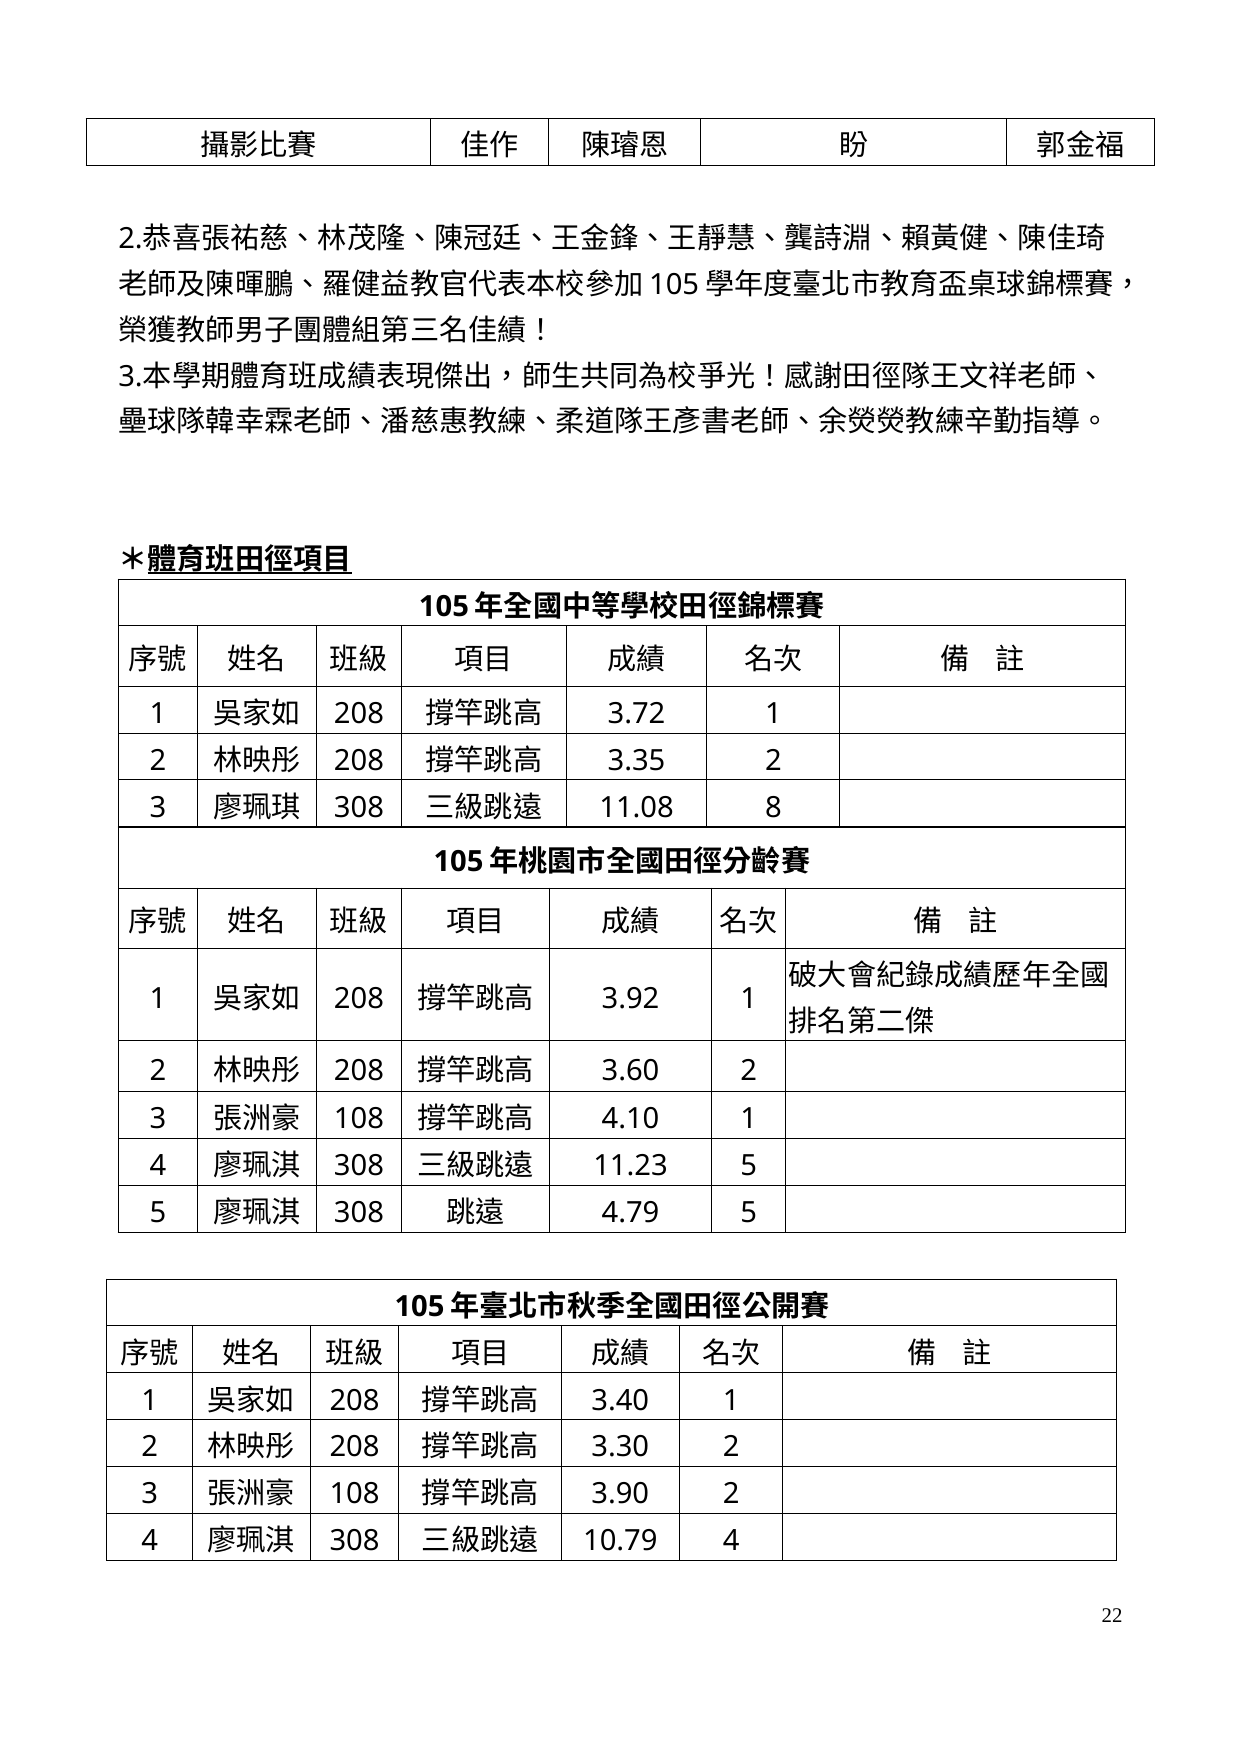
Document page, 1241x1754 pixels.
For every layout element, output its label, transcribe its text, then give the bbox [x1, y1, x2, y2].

table_cell [840, 780, 1125, 826]
table_cell 備 註 [783, 1326, 1116, 1372]
table_cell 5 [119, 1186, 197, 1232]
table_cell 4 [119, 1139, 197, 1185]
table_cell 5 [712, 1139, 785, 1185]
table_cell 項目 [402, 626, 566, 686]
table_cell 4 [107, 1514, 192, 1560]
table_cell 三級跳遠 [402, 780, 566, 826]
table_cell 208 [317, 949, 401, 1040]
table_cell [783, 1420, 1116, 1466]
table_cell 林映彤 [198, 1041, 316, 1091]
table_cell 撐竿跳高 [399, 1420, 561, 1466]
table_cell 308 [311, 1514, 398, 1560]
table_cell 姓名 [193, 1326, 310, 1372]
table_cell 三級跳遠 [399, 1514, 561, 1560]
table_cell [840, 734, 1125, 779]
table_cell 備 註 [840, 626, 1125, 686]
table_cell 名次 [712, 889, 785, 948]
table_cell 3.30 [562, 1420, 679, 1466]
table_cell 308 [317, 780, 401, 826]
table_cell 3 [107, 1467, 192, 1513]
table_cell 3 [119, 780, 197, 826]
table_header 105年桃園市全國田徑分齡賽 [119, 828, 1125, 887]
table_cell 3.92 [550, 949, 711, 1040]
table_cell 張洲豪 [198, 1092, 316, 1138]
table_cell 姓名 [198, 626, 316, 686]
table_cell 2 [107, 1420, 192, 1466]
table_cell 3.35 [567, 734, 706, 779]
table_cell 2 [680, 1467, 782, 1513]
table_cell 208 [317, 734, 401, 779]
table_cell 破大會紀錄成績歷年全國排名第二傑 [786, 949, 1125, 1040]
table_cell 2 [119, 1041, 197, 1091]
table_cell 4 [680, 1514, 782, 1560]
table_cell 4.79 [550, 1186, 711, 1232]
table_cell 撐竿跳高 [402, 1092, 549, 1138]
table_cell [783, 1514, 1116, 1560]
table_cell 吳家如 [193, 1373, 310, 1419]
table_cell 8 [707, 780, 839, 826]
table_cell 姓名 [198, 889, 316, 948]
table_cell 盼 [701, 119, 1006, 165]
table_cell 1 [680, 1373, 782, 1419]
table_cell 1 [712, 1092, 785, 1138]
table_cell 三級跳遠 [402, 1139, 549, 1185]
text 3.本學期體育班成績表現傑出，師生共同為校爭光！感謝田徑隊王文祥老師、壘球隊韓幸霖老師、潘慈惠教練、柔道隊王彥書老師、余熒熒教練辛勤指導。 [118, 349, 1122, 441]
text 2.恭喜張祐慈、林茂隆、陳冠廷、王金鋒、王靜慧、龔詩淵、賴黃健、陳佳琦老師及陳暉鵬、羅健益教官代表本校參加105學年度臺北市教育盃桌球錦標賽，榮獲教師男子團體組第三名佳績！ [118, 212, 1122, 349]
table_cell 308 [317, 1139, 401, 1185]
table_cell 11.08 [567, 780, 706, 826]
table_cell 208 [311, 1420, 398, 1466]
table_cell 跳遠 [402, 1186, 549, 1232]
table_cell [786, 1041, 1125, 1091]
table_cell 308 [317, 1186, 401, 1232]
table_cell 廖珮琪 [198, 780, 316, 826]
table_header 105年全國中等學校田徑錦標賽 [119, 580, 1125, 625]
table_cell 10.79 [562, 1514, 679, 1560]
table_cell 項目 [399, 1326, 561, 1372]
table_cell 名次 [680, 1326, 782, 1372]
table_cell 5 [712, 1186, 785, 1232]
table_cell [786, 1186, 1125, 1232]
table_cell 撐竿跳高 [402, 1041, 549, 1091]
table_cell [786, 1092, 1125, 1138]
table_cell 108 [317, 1092, 401, 1138]
text ＊體育班田徑項目 [118, 533, 1122, 578]
table_cell 序號 [119, 626, 197, 686]
table_cell 2 [712, 1041, 785, 1091]
table_cell 張洲豪 [193, 1467, 310, 1513]
table_cell 項目 [402, 889, 549, 948]
table_cell 撐竿跳高 [402, 687, 566, 732]
table_cell 成績 [550, 889, 711, 948]
table_cell [783, 1373, 1116, 1419]
table_cell [783, 1467, 1116, 1513]
table_cell 名次 [707, 626, 839, 686]
table_cell 2 [119, 734, 197, 779]
table_cell 108 [311, 1467, 398, 1513]
table_cell [786, 1139, 1125, 1185]
table_cell 廖珮淇 [193, 1514, 310, 1560]
table_cell 撐竿跳高 [399, 1467, 561, 1513]
table_cell 208 [311, 1373, 398, 1419]
table_cell 4.10 [550, 1092, 711, 1138]
table_cell 序號 [119, 889, 197, 948]
table_cell [840, 687, 1125, 732]
table_cell 班級 [317, 889, 401, 948]
table_cell 3.72 [567, 687, 706, 732]
table_cell 2 [680, 1420, 782, 1466]
table_cell 2 [707, 734, 839, 779]
table_cell 林映彤 [198, 734, 316, 779]
table_cell 撐竿跳高 [399, 1373, 561, 1419]
table_cell 班級 [311, 1326, 398, 1372]
table_cell 撐竿跳高 [402, 734, 566, 779]
table_cell 1 [107, 1373, 192, 1419]
table_cell 成績 [567, 626, 706, 686]
table_cell 備 註 [786, 889, 1125, 948]
table_cell 3.90 [562, 1467, 679, 1513]
table_cell 郭金福 [1007, 119, 1154, 165]
table_cell 序號 [107, 1326, 192, 1372]
table_cell 208 [317, 687, 401, 732]
table_cell 208 [317, 1041, 401, 1091]
table_cell 3 [119, 1092, 197, 1138]
table_cell 3.40 [562, 1373, 679, 1419]
table_cell 1 [119, 687, 197, 732]
table_cell 班級 [317, 626, 401, 686]
table_cell 11.23 [550, 1139, 711, 1185]
table_cell 攝影比賽 [87, 119, 430, 165]
table_header 105年臺北市秋季全國田徑公開賽 [107, 1280, 1116, 1325]
table_cell 1 [707, 687, 839, 732]
table_cell 廖珮淇 [198, 1186, 316, 1232]
table_cell 陳璿恩 [549, 119, 700, 165]
table_cell 林映彤 [193, 1420, 310, 1466]
table_cell 吳家如 [198, 687, 316, 732]
table_cell 1 [712, 949, 785, 1040]
table_cell 3.60 [550, 1041, 711, 1091]
table_cell 成績 [562, 1326, 679, 1372]
table_cell 撐竿跳高 [402, 949, 549, 1040]
table_cell 1 [119, 949, 197, 1040]
table_cell 佳作 [431, 119, 548, 165]
table_cell 廖珮淇 [198, 1139, 316, 1185]
table_cell 吳家如 [198, 949, 316, 1040]
